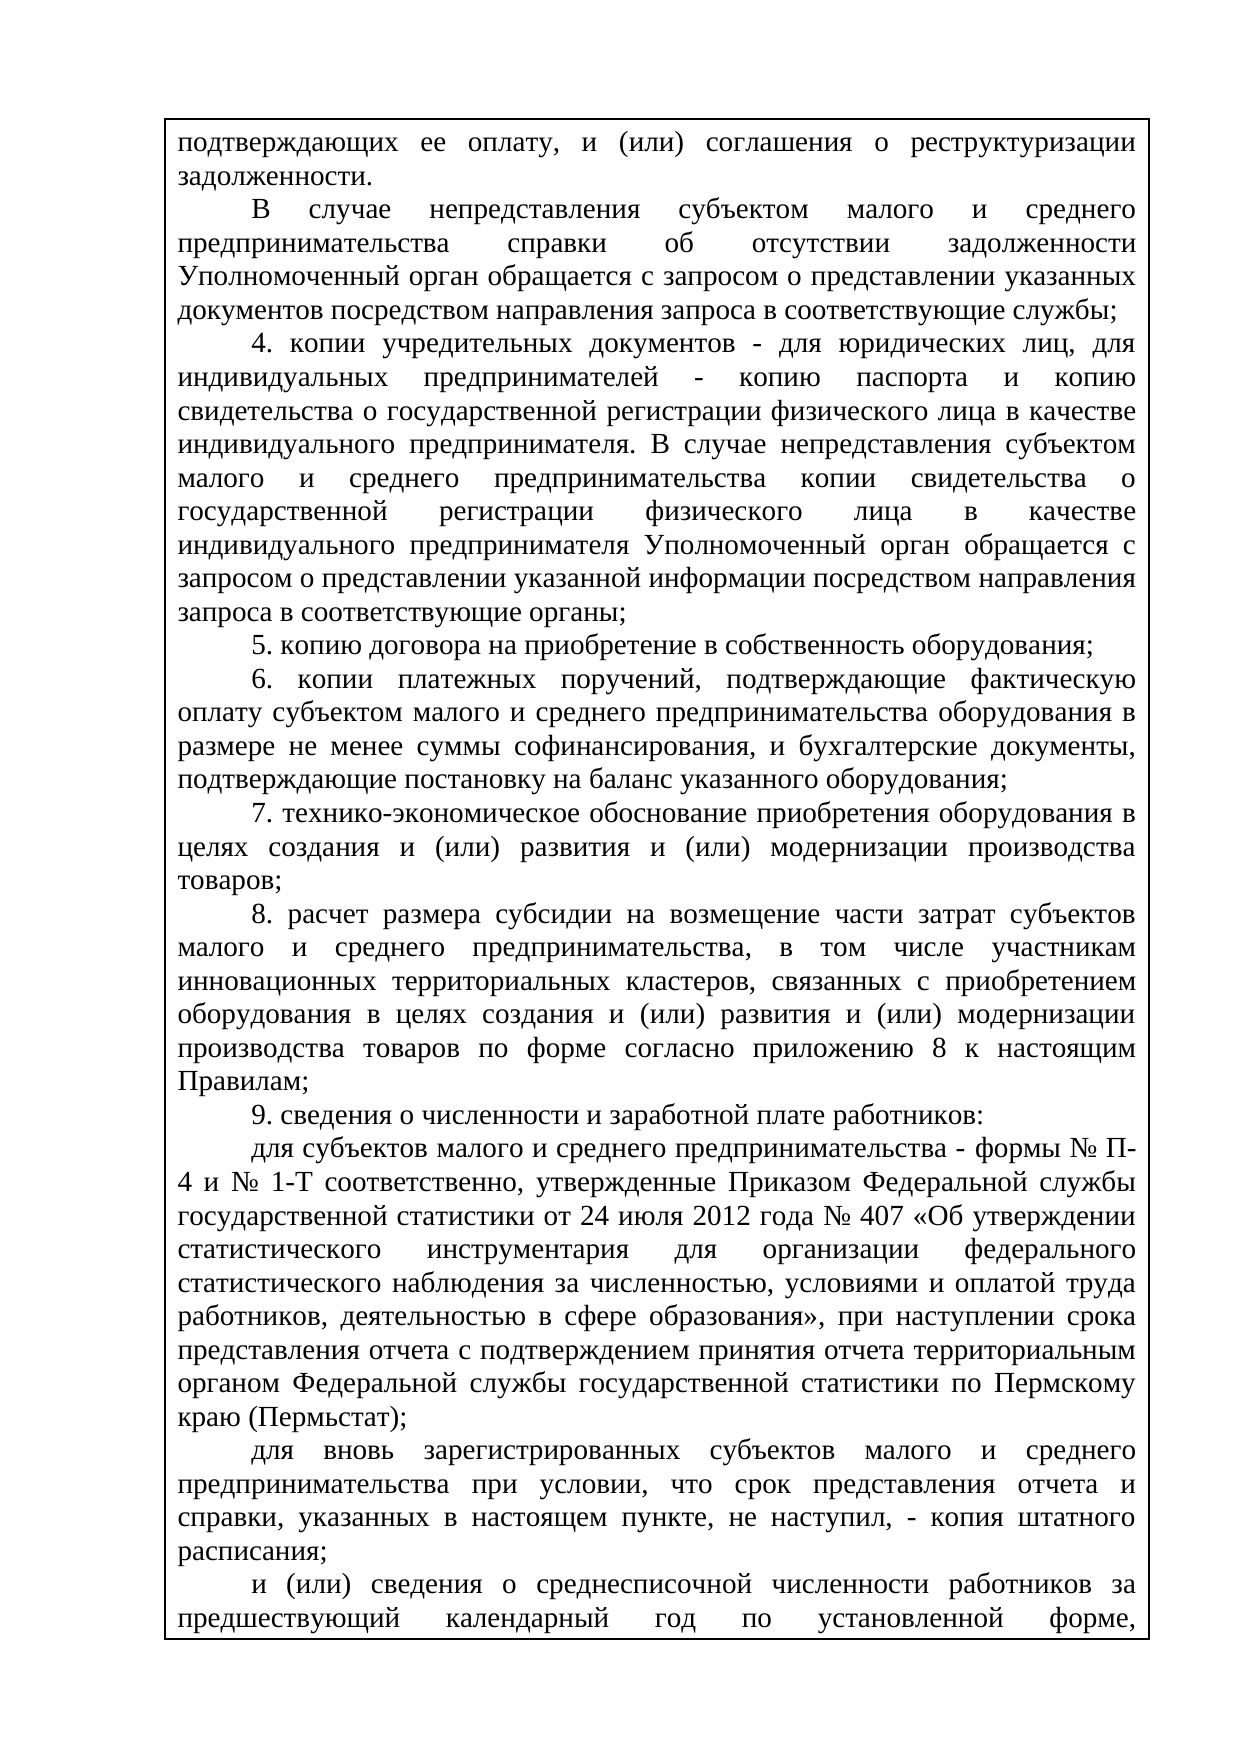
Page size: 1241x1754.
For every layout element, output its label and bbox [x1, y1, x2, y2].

table_cell [166, 120, 1148, 1638]
